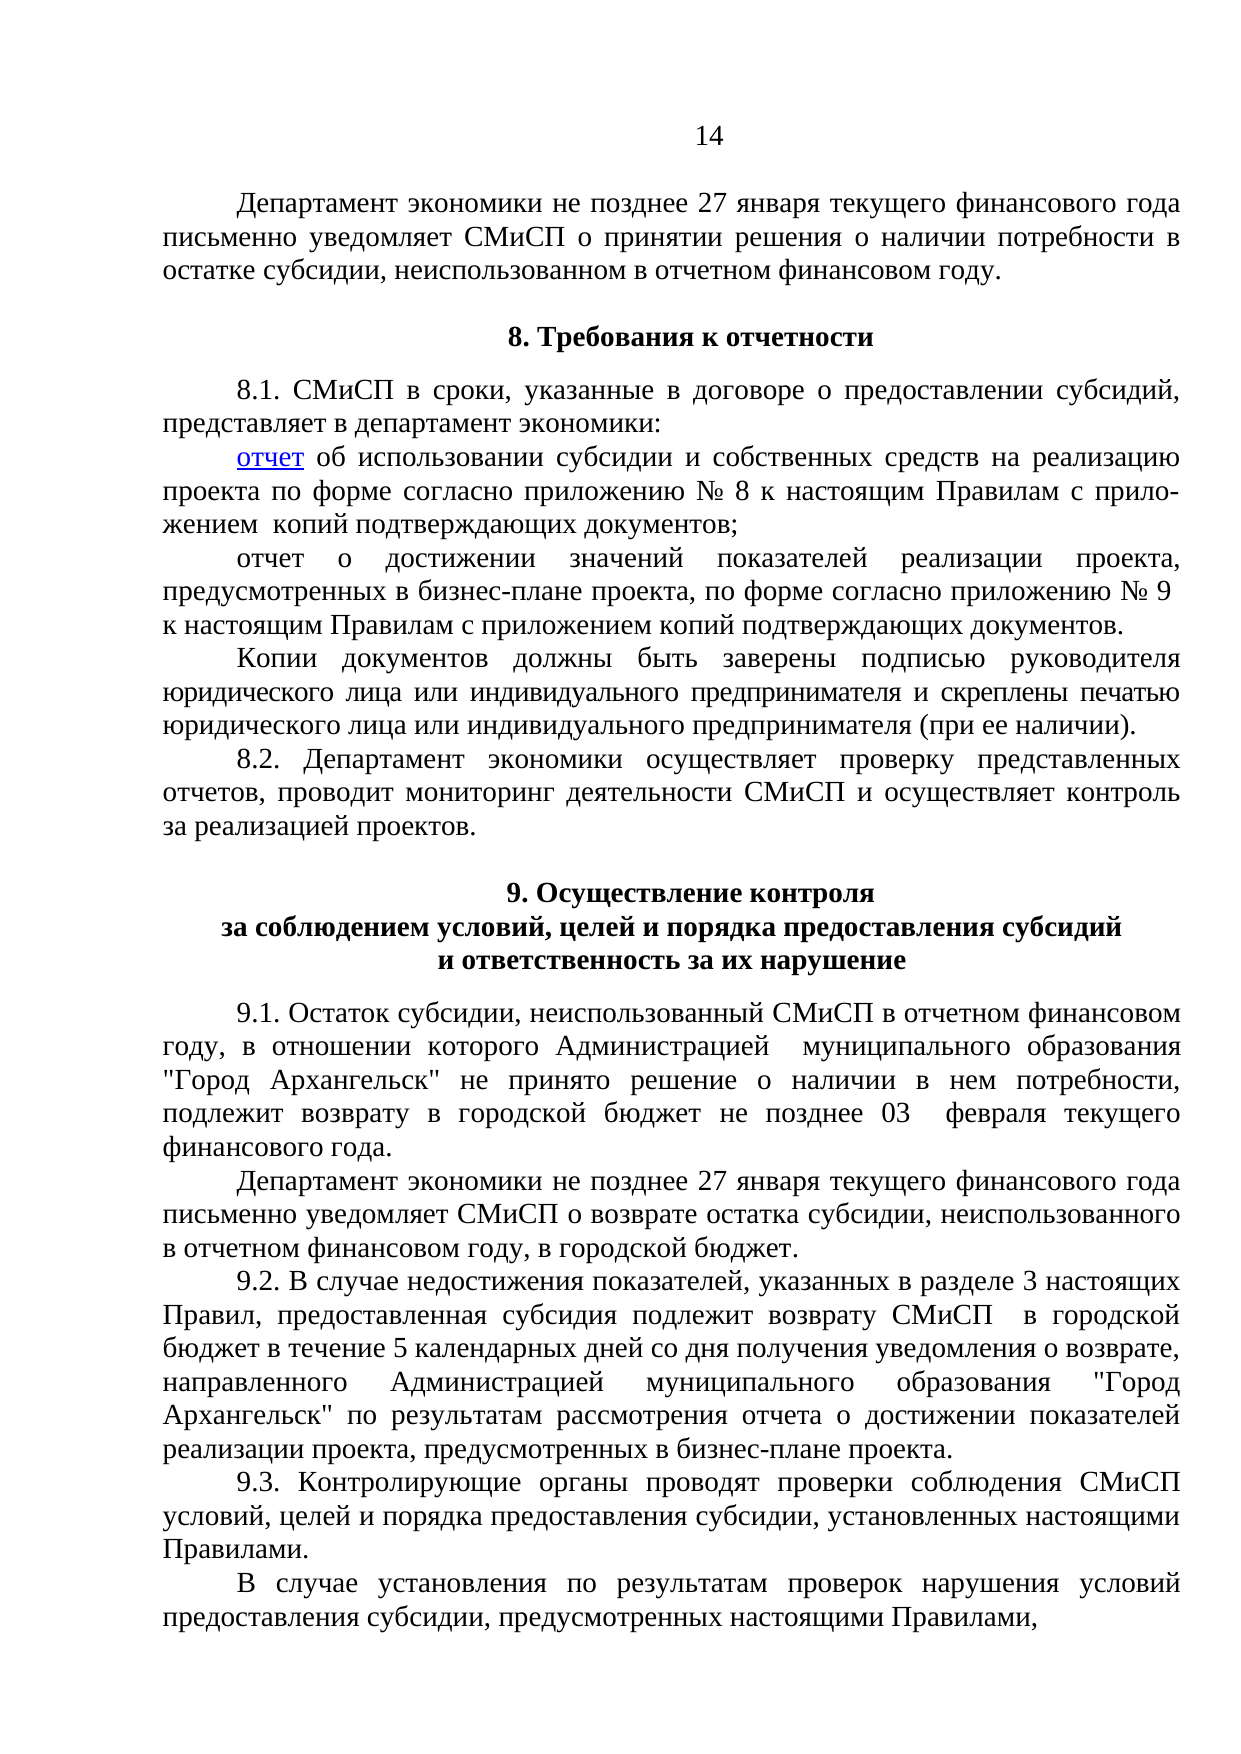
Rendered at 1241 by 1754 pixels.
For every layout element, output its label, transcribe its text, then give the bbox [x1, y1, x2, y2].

text 8.1. СМиСП в сроки, указанные в договоре о предоставлении субсидий, представляет в департамент экономики: [162, 372, 1181, 439]
text 14 [162, 118, 1181, 152]
text Департамент экономики не позднее 27 января текущего финансового года письменно уведомляет СМиСП о принятии решения о наличии потребности в остатке субсидии, неиспользованном в отчетном финансовом году. [162, 185, 1181, 286]
text В случае установления по результатам проверок нарушения условий предоставления субсидии, предусмотренных настоящими Правилами, [162, 1565, 1181, 1632]
text 8.2. Департамент экономики осуществляет проверку представленных отчетов, проводит мониторинг деятельности СМиСП и осуществляет контроль за реализацией проектов. [162, 741, 1181, 842]
text 8. Требования к отчетности [200, 319, 1181, 353]
text за соблюдением условий, целей и порядка предоставления субсидий [162, 909, 1181, 942]
text 9.2. В случае недостижения показателей, указанных в разделе 3 настоящих Правил, предоставленная субсидия подлежит возврату СМиСП в городской бюджет в течение 5 календарных дней со дня получения уведомления о возврате, направленного Администрацией муниципального образования "Город Архангельск" по результатам рассмотрения отчета о достижении показателей реализации проекта, предусмотренных в бизнес-плане проекта. [162, 1263, 1181, 1464]
text Копии документов должны быть заверены подписью руководителя юридического лица или индивидуального предпринимателя и скреплены печатью юридического лица или индивидуального предпринимателя (при ее наличии). [162, 640, 1181, 741]
text отчет об использовании субсидии и собственных средств на реализацию проекта по форме согласно приложению № 8 к настоящим Правилам с прило-жением копий подтверждающих документов; [162, 439, 1181, 540]
text 9.3. Контролирующие органы проводят проверки соблюдения СМиСП условий, целей и порядка предоставления субсидии, установленных настоящими Правилами. [162, 1464, 1181, 1565]
text 9.1. Остаток субсидии, неиспользованный СМиСП в отчетном финансовом году, в отношении которого Администрацией муниципального образования "Город Архангельск" не принято решение о наличии в нем потребности, подлежит возврату в городской бюджет не позднее 03 февраля текущего финансового года. [162, 995, 1181, 1163]
text отчет о достижении значений показателей реализации проекта, предусмотренных в бизнес-плане проекта, по форме согласно приложению № 9 к настоящим Правилам с приложением копий подтверждающих документов. [162, 540, 1181, 640]
text 9. Осуществление контроля [200, 875, 1181, 909]
text Департамент экономики не позднее 27 января текущего финансового года письменно уведомляет СМиСП о возврате остатка субсидии, неиспользованного в отчетном финансовом году, в городской бюджет. [162, 1163, 1181, 1263]
text и ответственность за их нарушение [162, 942, 1181, 976]
